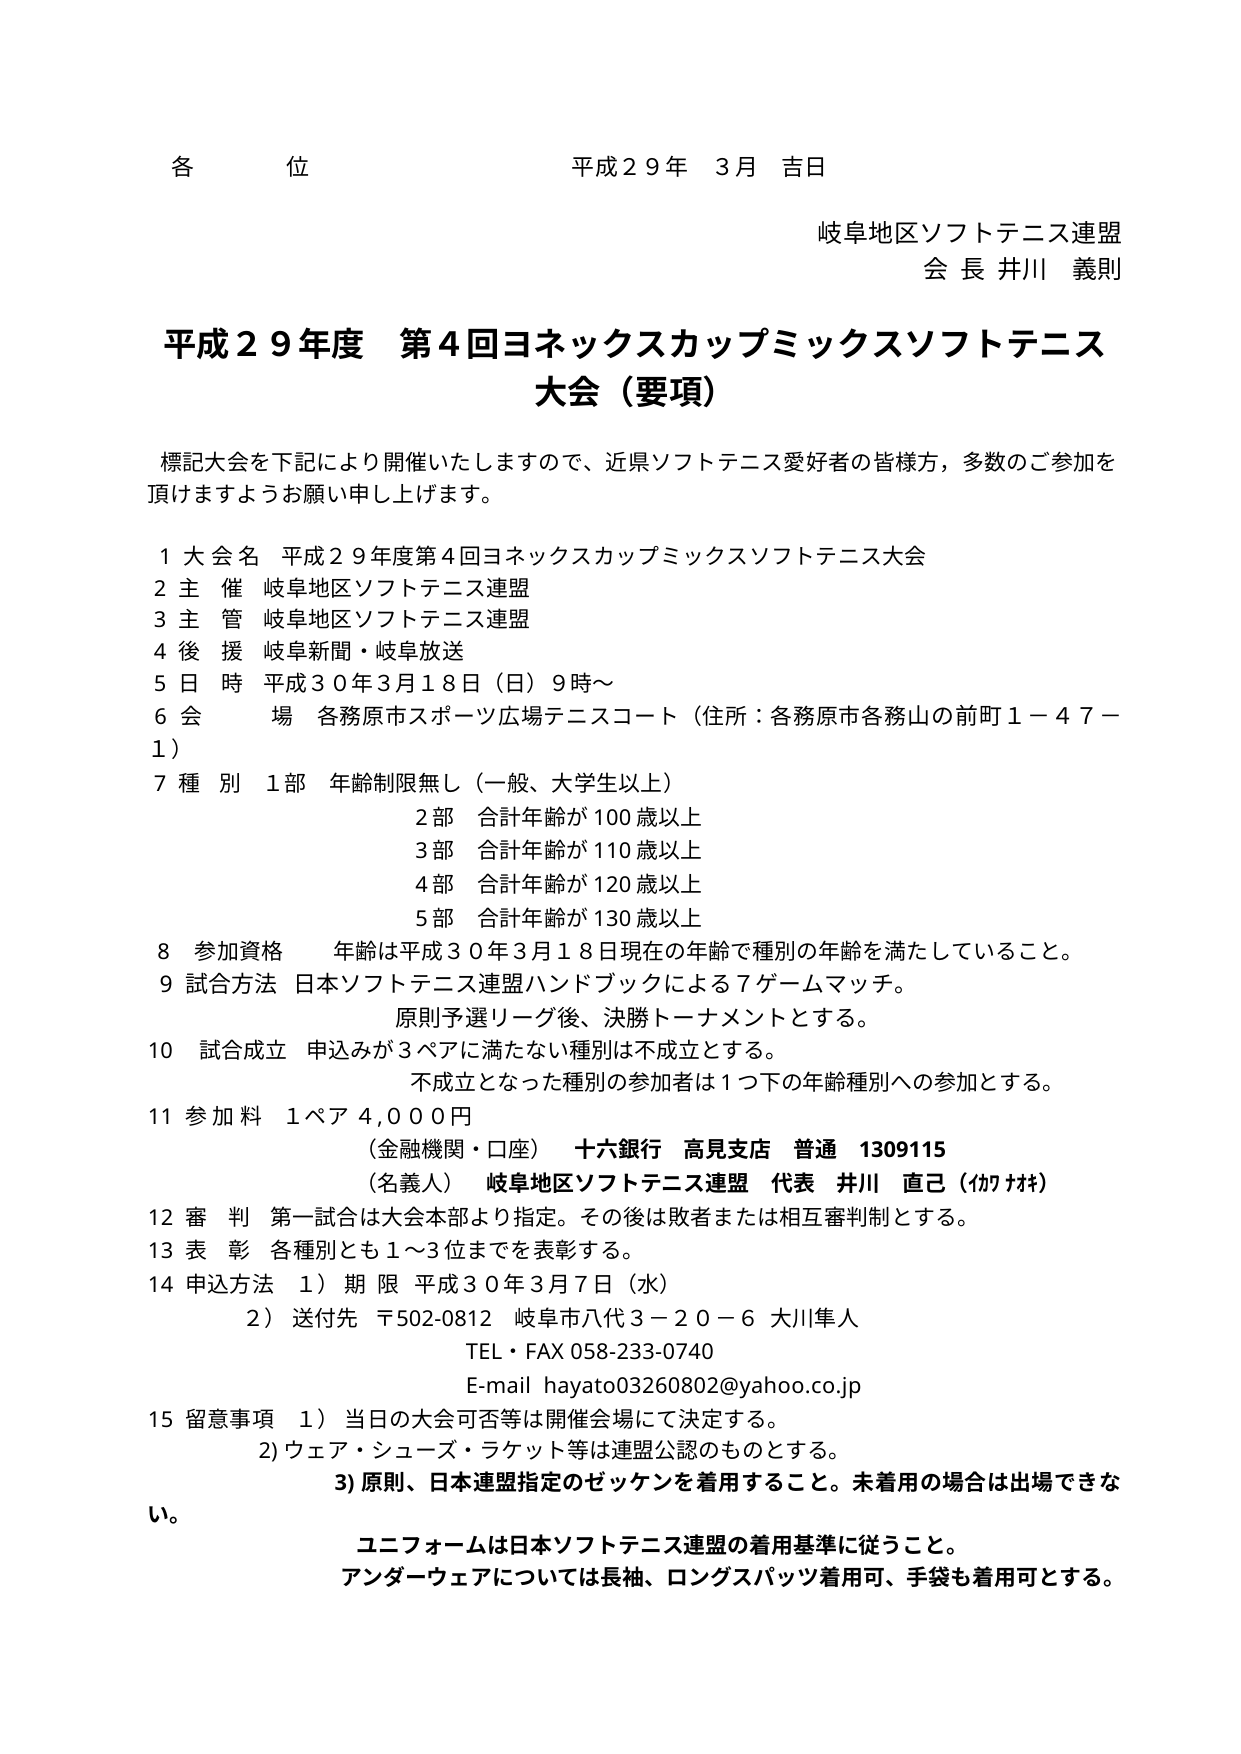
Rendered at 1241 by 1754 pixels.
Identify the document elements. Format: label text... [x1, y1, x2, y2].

text 原則予選リーグ後、決勝トーナメントとする。 [148, 1000, 1122, 1033]
text 標記大会を下記により開催いたしますので、近県ソフトテニス愛好者の皆様方，多数のご参加を頂けますようお願い申し上げます。 [148, 445, 1122, 509]
text アンダーウェアについては長袖、ロングスパッツ着用可、手袋も着用可とする。 [148, 1560, 1122, 1592]
text 平成２９年度 第４回ヨネックスカップミックスソフトテニス大会（要項） [148, 317, 1122, 414]
text 不成立となった種別の参加者は1つ下の年齢種別への参加とする。 [148, 1065, 1122, 1097]
text 6 会 場 各務原市スポーツ広場テニスコート（住所：各務原市各務山の前町１－４７－１） [148, 698, 1122, 764]
text 各 位 平成２９年 ３月 吉日 [148, 149, 1122, 182]
text 13 表 彰 各種別とも１～3位までを表彰する。 [148, 1231, 1122, 1265]
text 岐阜地区ソフトテニス連盟 [148, 214, 1122, 250]
text 15 留意事項 １） 当日の大会可否等は開催会場にて決定する。 [148, 1400, 1122, 1433]
text 12 審 判 第一試合は大会本部より指定。その後は敗者または相互審判制とする。 [148, 1198, 1122, 1231]
text 9 試合方法 日本ソフトテニス連盟ハンドブックによる７ゲームマッチ。 [148, 966, 1122, 1000]
text 2) ウェア・シューズ・ラケット等は連盟公認のものとする。 [148, 1433, 1122, 1465]
text 5部 合計年齢が130歳以上 [148, 899, 1122, 932]
text 2部 合計年齢が100歳以上 [148, 798, 1122, 831]
text 1 大 会 名 平成２９年度第４回ヨネックスカップミックスソフトテニス大会 [148, 539, 1122, 571]
list 参加資格 年齢は平成３０年３月１８日現在の年齢で種別の年齢を満たしていること。 [157, 932, 1122, 966]
text 会 長 井川 義則 [148, 250, 1122, 286]
text TEL・FAX 058-233-0740 [148, 1332, 1122, 1366]
text E-mail hayato03260802@yahoo.co.jp [148, 1366, 1122, 1400]
text ２） 送付先 〒502-0812 岐阜市八代３－２０－６ 大川隼人 [148, 1299, 1122, 1332]
text 3) 原則、日本連盟指定のゼッケンを着用すること。未着用の場合は出場できない。 [148, 1465, 1122, 1528]
text 3 主 管 岐阜地区ソフトテニス連盟 [148, 602, 1122, 634]
text 11 参 加 料 １ペア ４,０００円 [148, 1097, 1122, 1131]
text 7 種 別 １部 年齢制限無し（一般、大学生以上） [148, 764, 1122, 798]
text 4 後 援 岐阜新聞・岐阜放送 [148, 634, 1122, 666]
text ユニフォームは日本ソフトテニス連盟の着用基準に従うこと。 [148, 1528, 1122, 1560]
text 10 試合成立 申込みが３ペアに満たない種別は不成立とする。 [148, 1033, 1122, 1065]
text 14 申込方法 １） 期 限 平成３０年３月７日（水） [148, 1265, 1122, 1299]
text （名義人） 岐阜地区ソフトテニス連盟 代表 井川 直己（ｲｶﾜ ﾅｵｷ） [148, 1164, 1122, 1198]
text （金融機関・口座） 十六銀行 高見支店 普通 1309115 [148, 1131, 1122, 1164]
text 5 日 時 平成３０年３月１８日（日）９時～ [148, 666, 1122, 698]
text 4部 合計年齢が120歳以上 [148, 865, 1122, 899]
text 3部 合計年齢が110歳以上 [148, 831, 1122, 865]
text 2 主 催 岐阜地区ソフトテニス連盟 [148, 571, 1122, 602]
